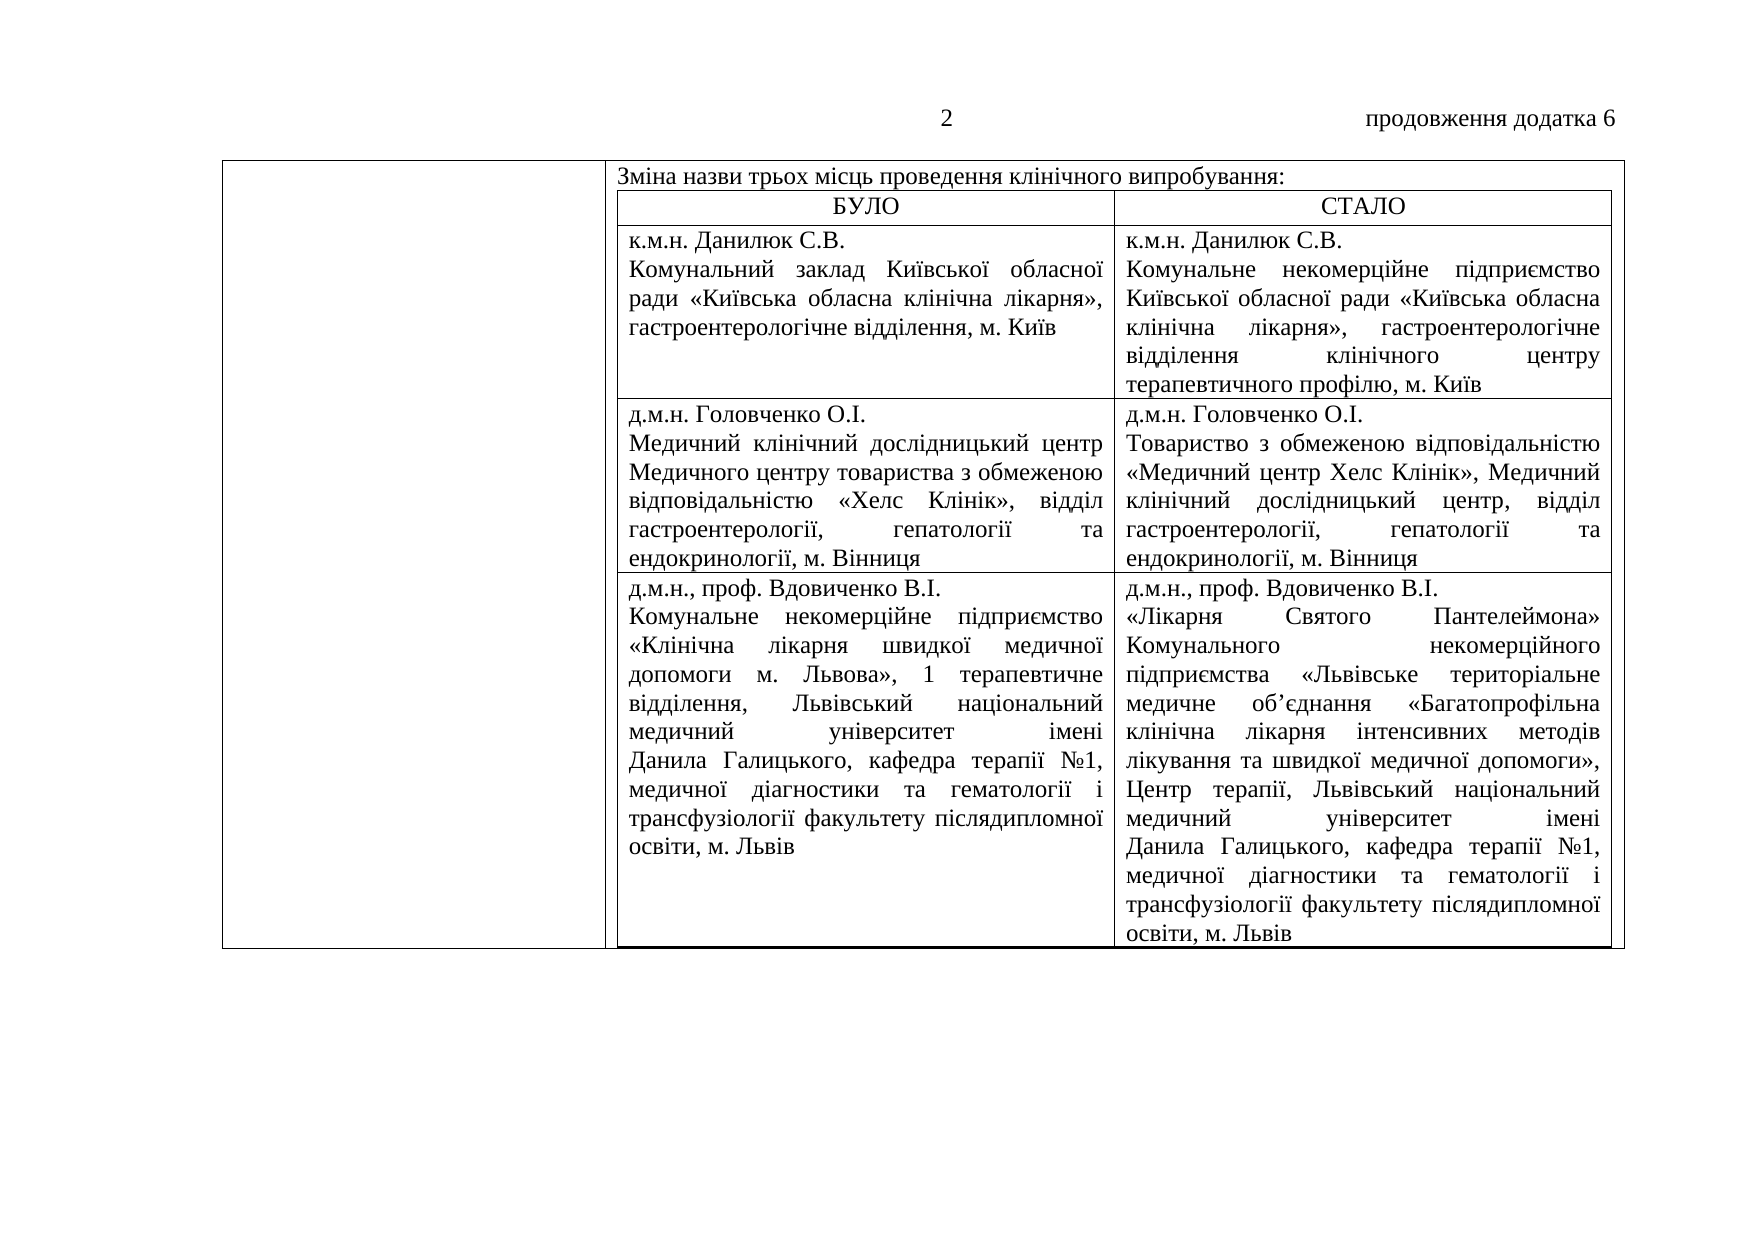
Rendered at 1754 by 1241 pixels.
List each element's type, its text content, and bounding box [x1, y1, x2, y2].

text 2 продовження додатка 6 [222, 103, 1624, 131]
table_header [223, 161, 605, 948]
table_header Зміна назви трьох місць проведення клінічного випробування: [606, 161, 1624, 948]
